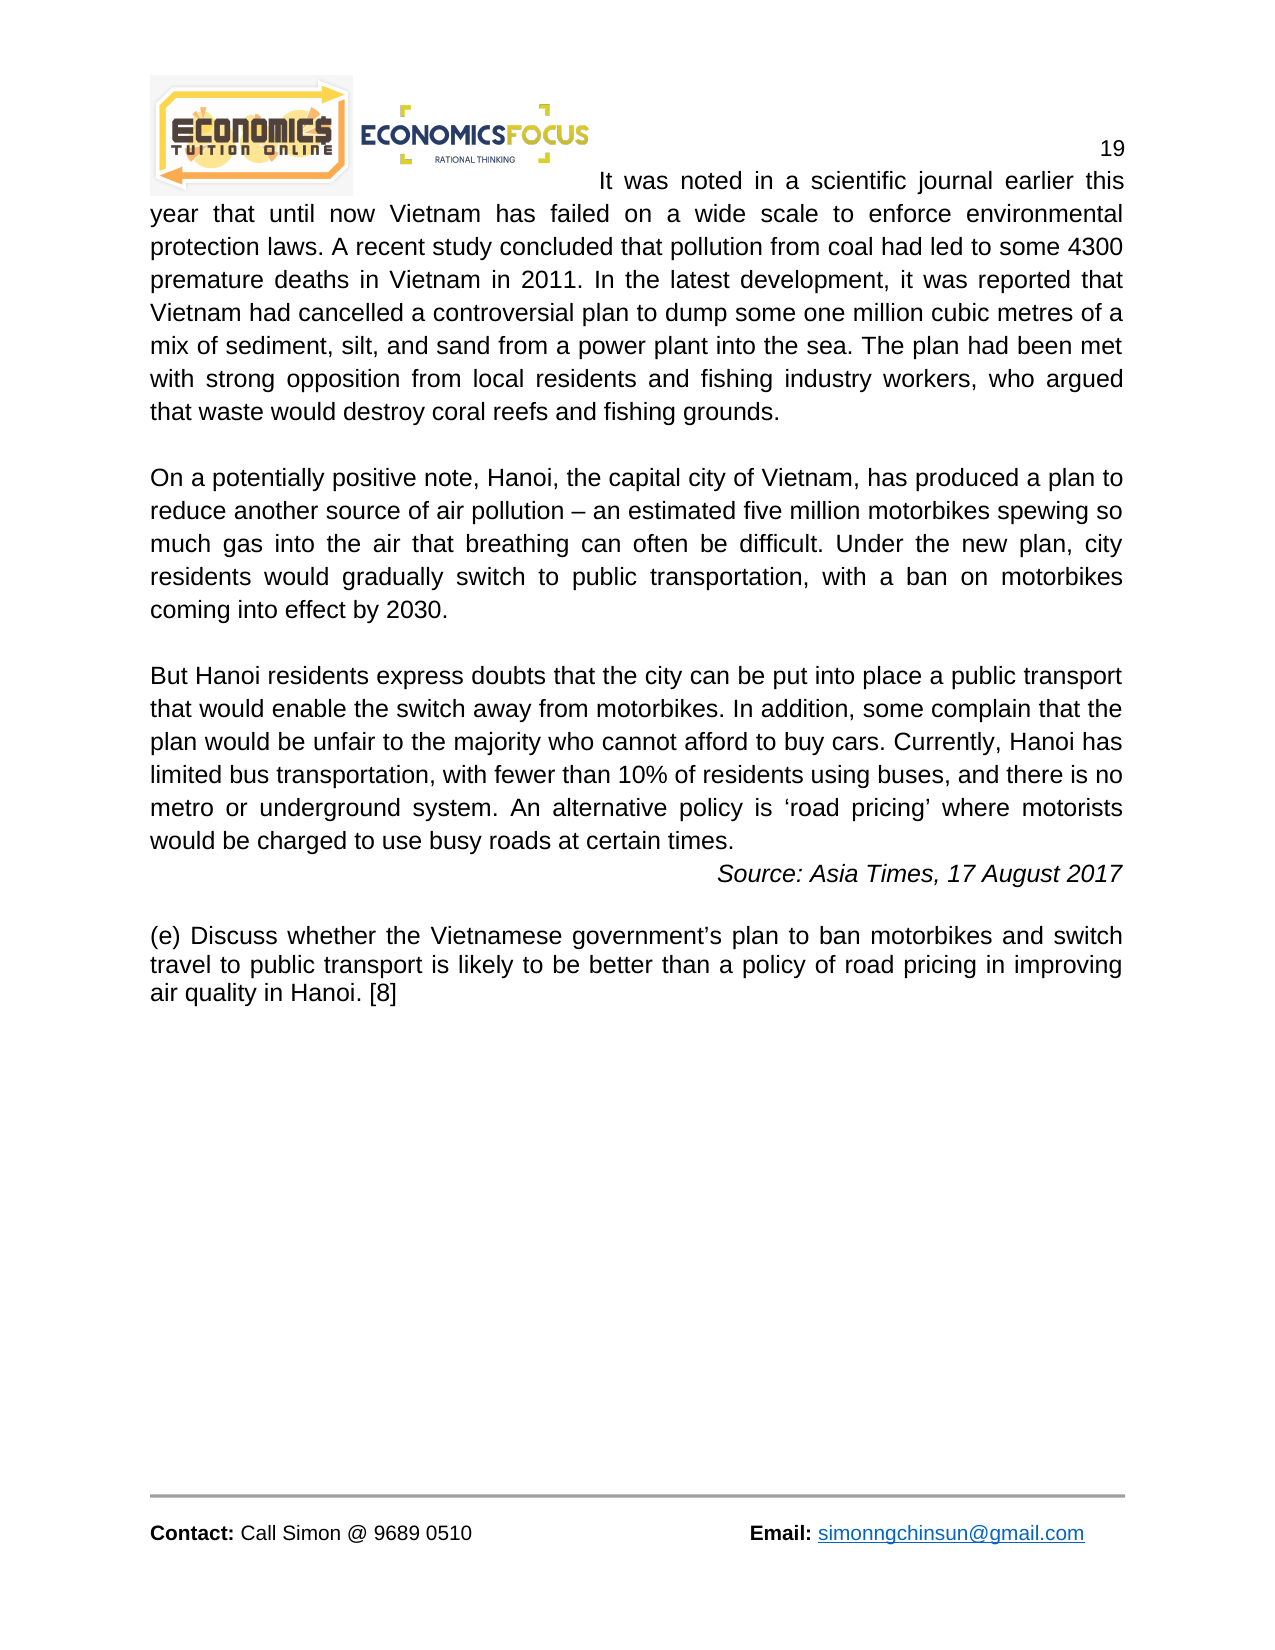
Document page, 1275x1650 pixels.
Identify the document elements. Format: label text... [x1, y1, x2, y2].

picture [150, 75, 599, 166]
text It was noted in a scientific journal earlier this year that until now Vietnam has failed on a wide scale to enforce environmental protection laws. A recent study concluded that pollution from coal had led to some 4300 premature deaths in Vietnam in 2011. In the latest development, it was reported that Vietnam had cancelled a controversial plan to dump some one million cubic metres of a mix of sediment, silt, and sand from a power plant into the sea. The plan had been met with strong opposition from local residents and fishing industry workers, who argued that waste would destroy coral reefs and fishing grounds. [150, 166, 1125, 426]
text On a potentially positive note, Hanoi, the capital city of Vietnam, has produced a plan to reduce another source of air pollution – an estimated five million motorbikes spewing so much gas into the air that breathing can often be difficult. Under the new plan, city residents would gradually switch to public transportation, with a ban on motorbikes coming into effect by 2030. [150, 463, 1125, 624]
text Source: Asia Times, 17 August 2017 [150, 859, 1125, 888]
text But Hanoi residents express doubts that the city can be put into place a public transport that would enable the switch away from motorbikes. In addition, some complain that the plan would be unfair to the majority who cannot afford to buy cars. Currently, Hanoi has limited bus transportation, with fewer than 10% of residents using buses, and there is no metro or underground system. An alternative policy is ‘road pricing’ where motorists would be charged to use busy roads at certain times. [150, 661, 1125, 855]
text (e) Discuss whether the Vietnamese government’s plan to ban motorbikes and switch travel to public transport is likely to be better than a policy of road pricing in improving air quality in Hanoi. [8] [150, 921, 1125, 1007]
